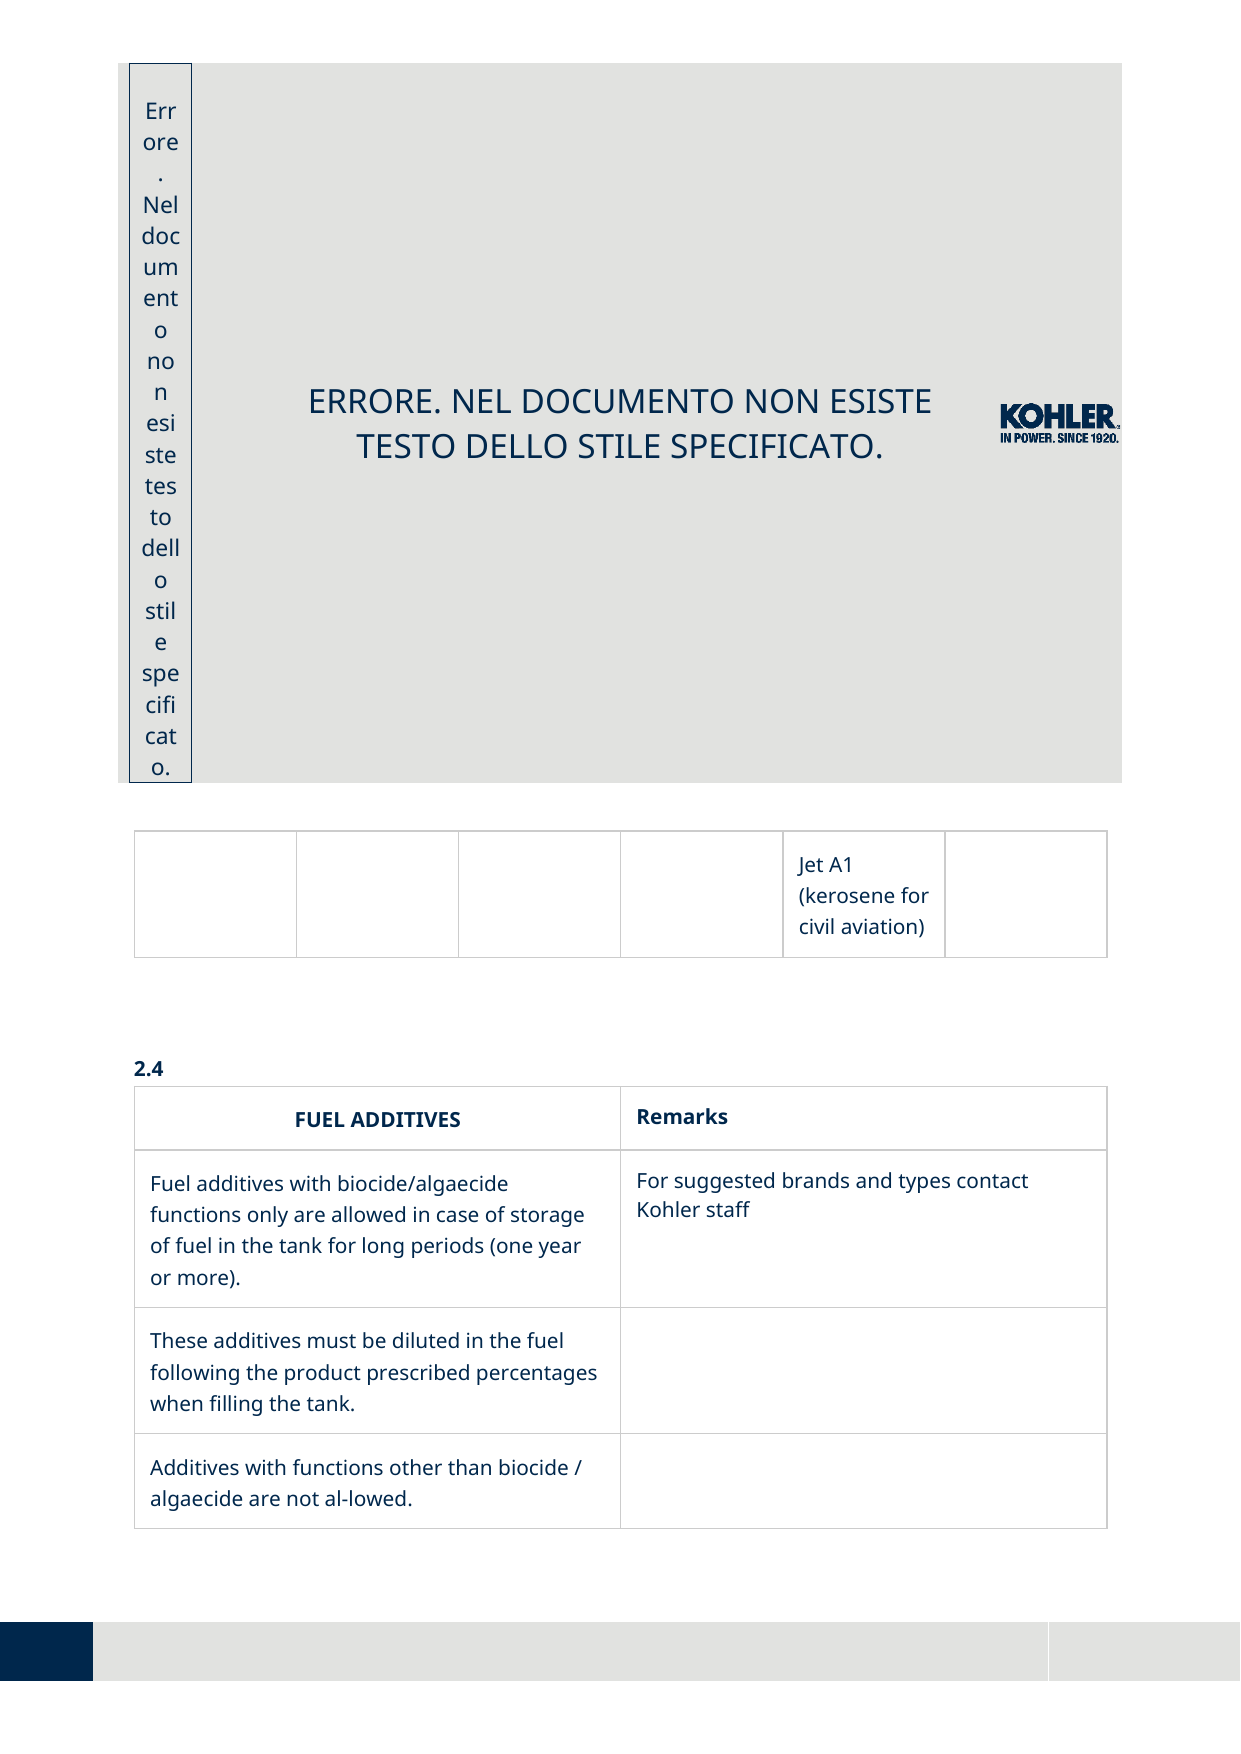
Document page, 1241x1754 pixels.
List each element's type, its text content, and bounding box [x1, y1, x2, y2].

picture [1000, 403, 1121, 443]
table_cell Cetane number of 40 minimum. Cetane number greater than 47 is preferred, especially for temperatures below –20 °C (–4 °F) or elevations above 1675 m (5500 ft.). 2.3 2.4 [118, 815, 1122, 1545]
